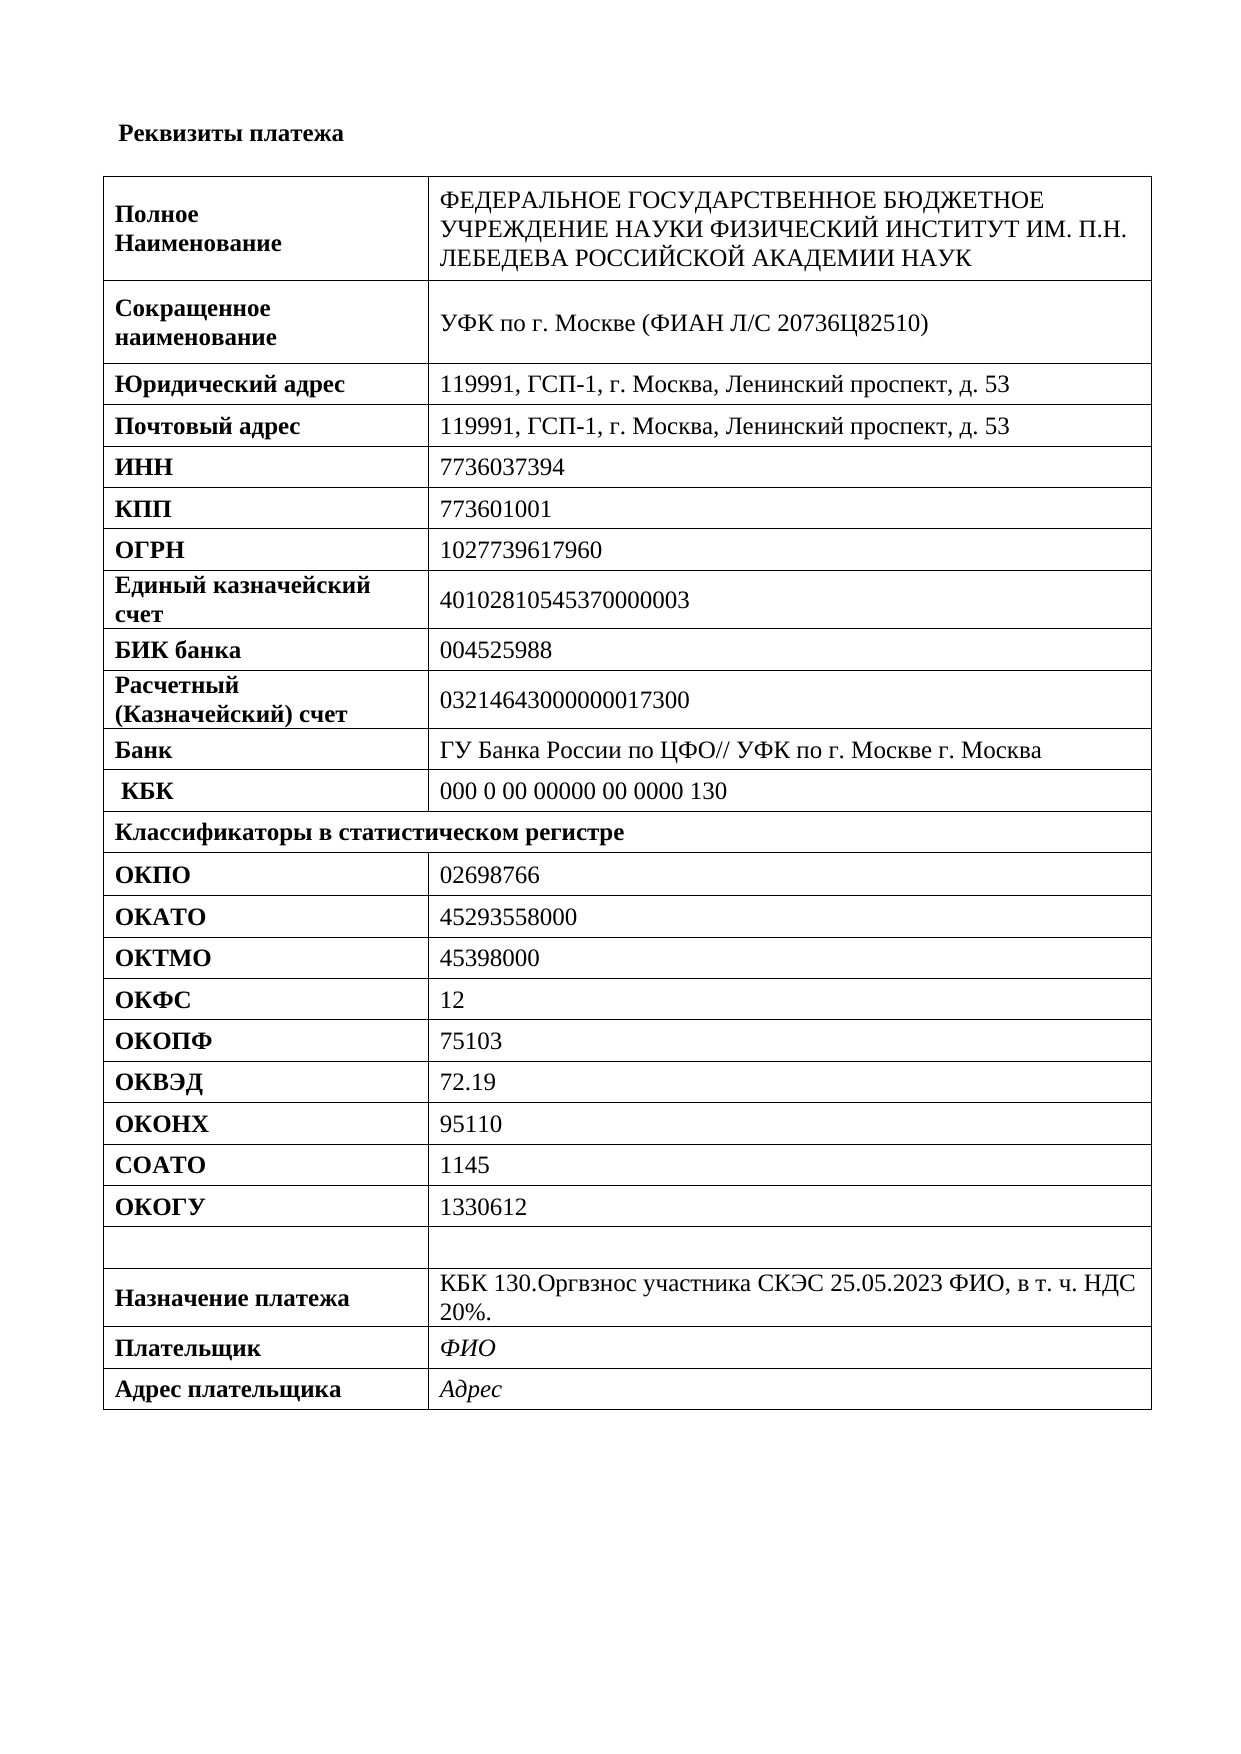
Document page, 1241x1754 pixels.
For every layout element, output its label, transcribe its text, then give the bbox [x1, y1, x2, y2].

table_cell 1330612 [429, 1186, 1151, 1226]
table_cell Сокращенное наименование [104, 281, 428, 363]
table_cell 12 [429, 979, 1151, 1019]
table_cell 7736037394 [429, 447, 1151, 487]
table_header Полное Наименование [104, 177, 428, 280]
table_cell ОКФС [104, 979, 428, 1019]
table_cell 000 0 00 00000 00 0000 130 [429, 770, 1151, 811]
table_cell 45398000 [429, 938, 1151, 978]
table_cell 95110 [429, 1103, 1151, 1143]
table_cell 45293558000 [429, 896, 1151, 937]
table_cell 03214643000000017300 [429, 671, 1151, 728]
table_cell Почтовый адрес [104, 405, 428, 446]
table_cell ГУ Банка России по ЦФО// УФК по г. Москве г. Москва [429, 729, 1151, 769]
table_cell ОКТМО [104, 938, 428, 978]
table_cell 40102810545370000003 [429, 571, 1151, 628]
table_cell ИНН [104, 447, 428, 487]
table_cell 02698766 [429, 853, 1151, 895]
table_cell КБК [104, 770, 428, 811]
table_cell Юридический адрес [104, 364, 428, 404]
table_cell Адрес плательщика [104, 1369, 428, 1409]
table_cell Адрес [429, 1369, 1151, 1409]
table_cell 004525988 [429, 629, 1151, 669]
table_cell ОКПО [104, 853, 428, 895]
table_cell СОАТО [104, 1145, 428, 1185]
table_cell ОКАТО [104, 896, 428, 937]
table_cell Плательщик [104, 1327, 428, 1367]
table_cell Расчетный (Казначейский) счет [104, 671, 428, 728]
table_cell 119991, ГСП-1, г. Москва, Ленинский проспект, д. 53 [429, 364, 1151, 404]
table_cell ОКОПФ [104, 1020, 428, 1061]
table_cell КПП [104, 488, 428, 528]
table_cell Единый казначейский счет [104, 571, 428, 628]
table_cell 72.19 [429, 1062, 1151, 1102]
table_cell Назначение платежа [104, 1269, 428, 1326]
table_cell БИК банка [104, 629, 428, 669]
table_cell Классификаторы в статистическом регистре [104, 812, 1151, 852]
table_header ФЕДЕРАЛЬНОЕ ГОСУДАРСТВЕННОЕ БЮДЖЕТНОЕ УЧРЕЖДЕНИЕ НАУКИ ФИЗИЧЕСКИЙ ИНСТИТУТ ИМ. П.Н. ЛЕБЕДЕВА РОССИЙСКОЙ АКАДЕМИИ НАУК [429, 177, 1151, 280]
table_cell Банк [104, 729, 428, 769]
text Реквизиты платежа [118, 118, 1152, 147]
table_cell 1027739617960 [429, 529, 1151, 569]
table_cell [104, 1227, 428, 1267]
table_cell 1145 [429, 1145, 1151, 1185]
table_cell 773601001 [429, 488, 1151, 528]
table_cell УФК по г. Москве (ФИАН Л/С 20736Ц82510) [429, 281, 1151, 363]
table_cell ОКВЭД [104, 1062, 428, 1102]
table_cell 75103 [429, 1020, 1151, 1061]
table_cell ФИО [429, 1327, 1151, 1367]
table_cell [429, 1227, 1151, 1267]
table_cell ОКОГУ [104, 1186, 428, 1226]
table_cell ОГРН [104, 529, 428, 569]
table_cell 119991, ГСП-1, г. Москва, Ленинский проспект, д. 53 [429, 405, 1151, 446]
table_cell ОКОНХ [104, 1103, 428, 1143]
table_cell КБК 130.Оргвзнос участника СКЭС 25.05.2023 ФИО, в т. ч. НДС 20%. [429, 1269, 1151, 1326]
